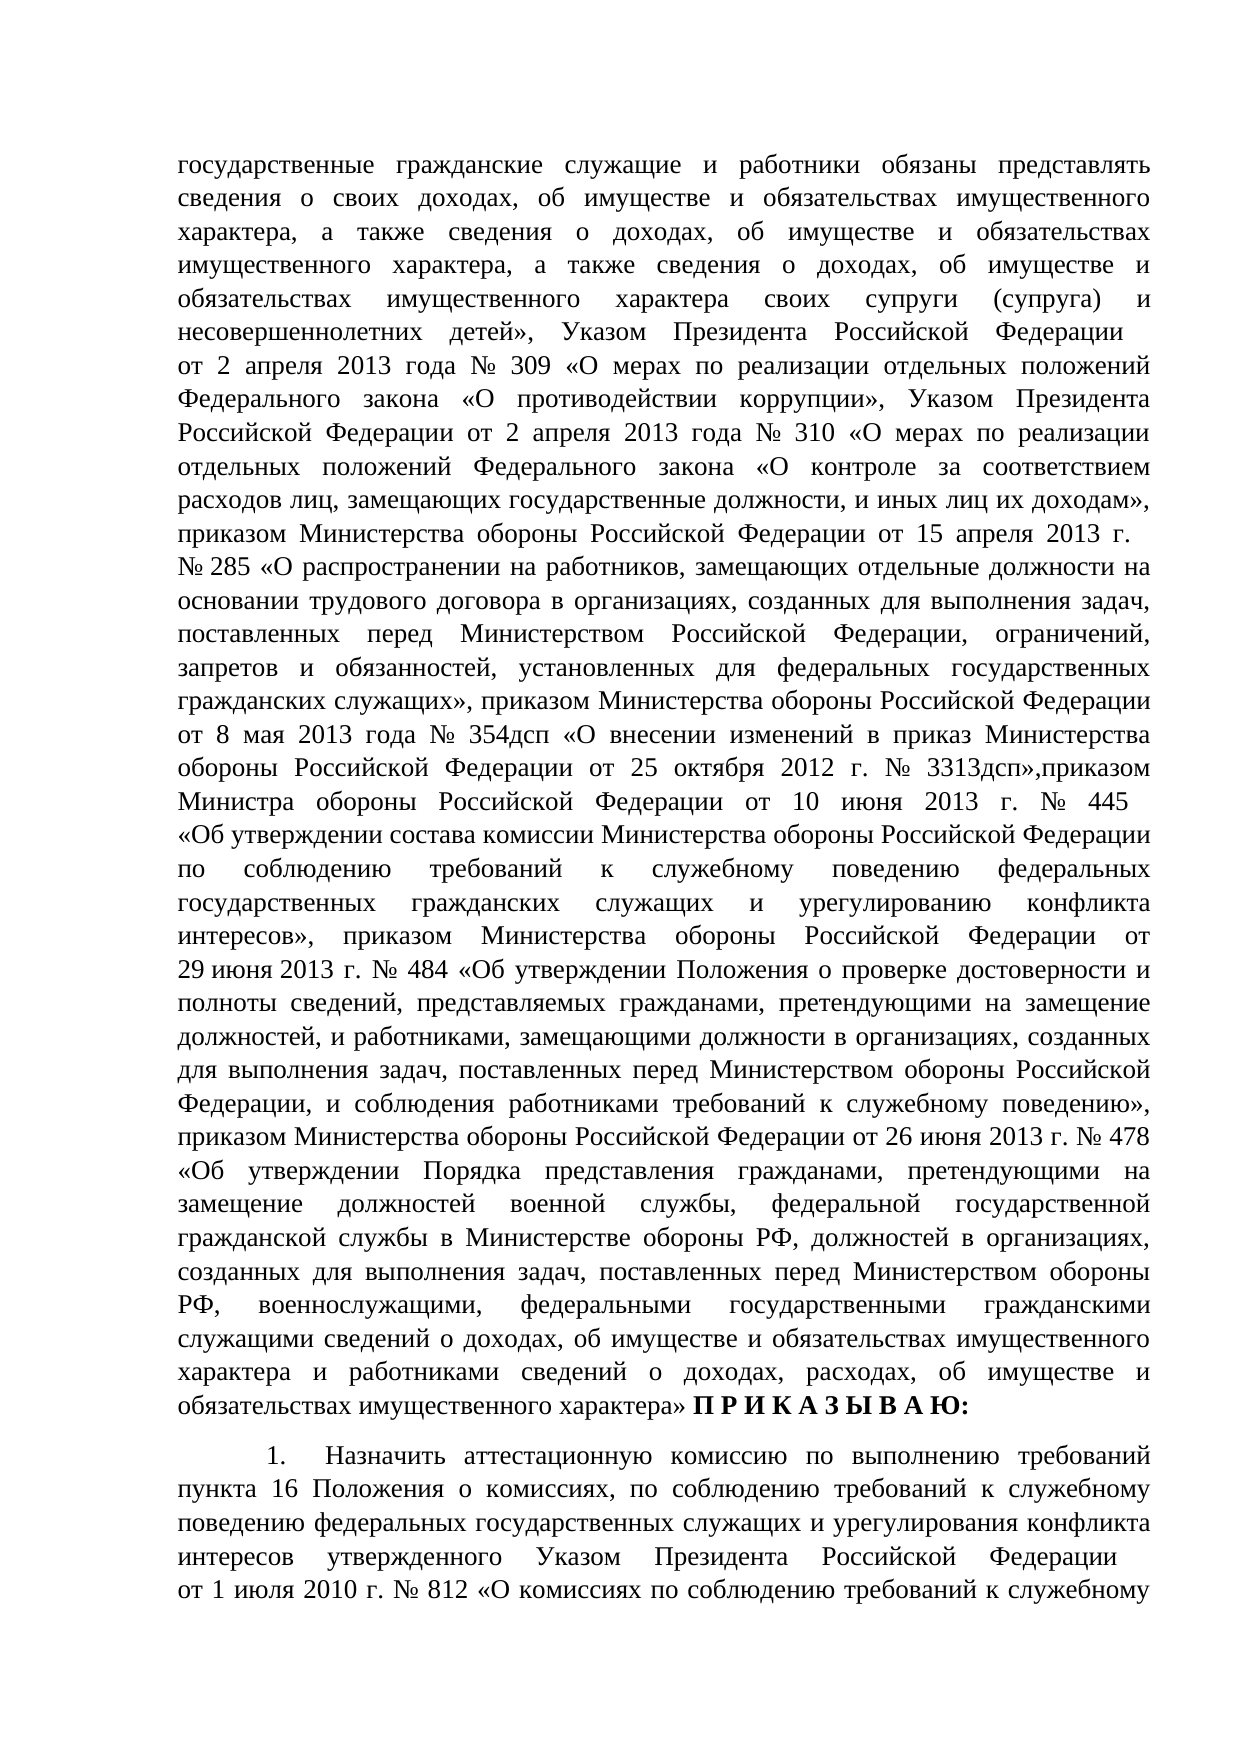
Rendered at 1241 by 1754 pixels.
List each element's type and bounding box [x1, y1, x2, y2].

list [177, 1439, 1152, 1604]
text [177, 148, 1152, 1420]
